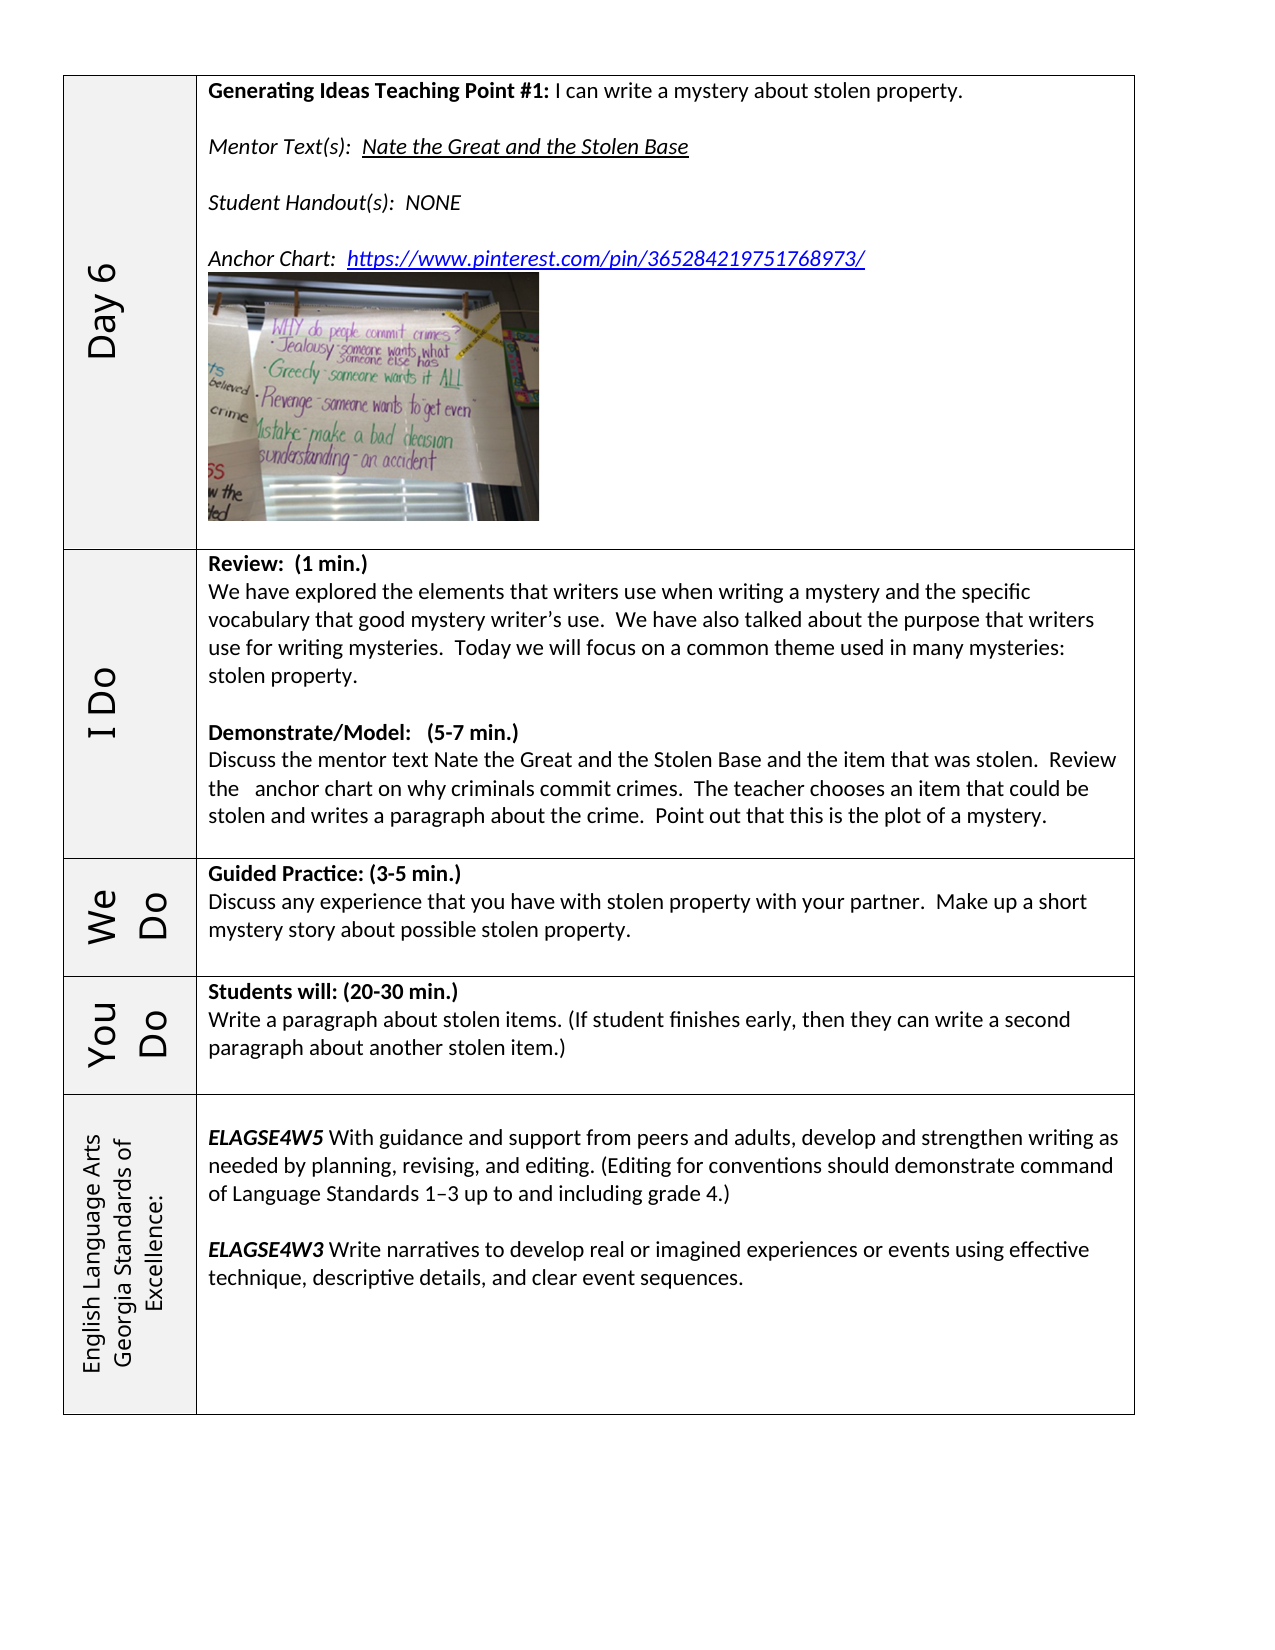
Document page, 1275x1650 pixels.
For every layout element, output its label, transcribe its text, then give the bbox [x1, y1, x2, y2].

picture [208, 272, 540, 521]
table_cell Review: (1 min.) We have explored the elements that writers use when writing a mystery and the specific vocabulary that good mystery writer’s use. We have also talked about the purpose that writers use for writing mysteries. Today we will focus on a common theme used in many mysteries: stolen property. Demonstrate/Model: (5-7 min.) Discuss the mentor text Nate the Great and the Stolen Base and the item that was stolen. Review the anchor chart on why criminals commit crimes. The teacher chooses an item that could be stolen and writes a paragraph about the crime. Point out that this is the plot of a mystery. [197, 550, 1134, 858]
table_header Day 6 [64, 76, 196, 548]
table_cell ELAGSE4W5 With guidance and support from peers and adults, develop and strengthen writing as needed by planning, revising, and editing. (Editing for conventions should demonstrate command of Language Standards 1–3 up to and including grade 4.) ELAGSE4W3 Write narratives to develop real or imagined experiences or events using effective technique, descriptive details, and clear event sequences. [197, 1095, 1134, 1413]
table_cell Guided Practice: (3-5 min.) Discuss any experience that you have with stolen property with your partner. Make up a short mystery story about possible stolen property. [197, 859, 1134, 976]
table_cell Students will: (20-30 min.) Write a paragraph about stolen items. (If student finishes early, then they can write a second paragraph about another stolen item.) [197, 977, 1134, 1094]
table_header Generating Ideas Teaching Point #1: I can write a mystery about stolen property. Mentor Text(s): Nate the Great and the Stolen Base Student Handout(s): NONE Anchor Chart: https://www.pinterest.com/pin/365284219751768973/ [197, 76, 1134, 548]
table_cell You Do [64, 977, 196, 1094]
table_cell English Language Arts Georgia Standards of Excellence: [64, 1095, 196, 1413]
table_cell I Do [64, 550, 196, 858]
table_cell We Do [64, 859, 196, 976]
